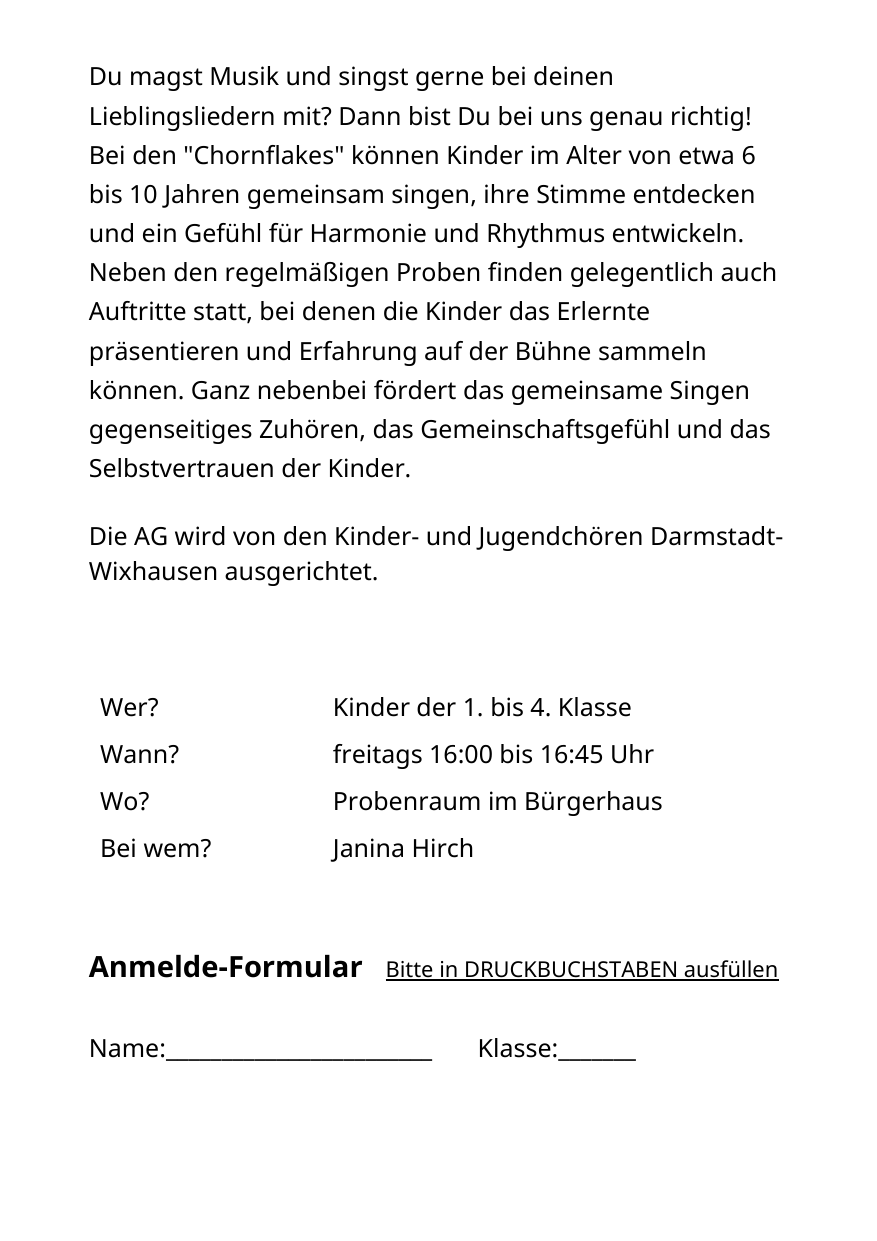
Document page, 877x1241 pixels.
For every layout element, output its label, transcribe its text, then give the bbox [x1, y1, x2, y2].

table_cell freitags 16:00 bis 16:45 Uhr [321, 737, 779, 784]
table_header Kinder der 1. bis 4. Klasse [321, 689, 779, 737]
text Name:________________________ Klasse:_______ [89, 1031, 788, 1065]
table_cell Wann? [89, 737, 321, 784]
table_cell Bei wem? [89, 831, 321, 878]
table_header Wer? [89, 689, 321, 737]
text Du magst Musik und singst gerne bei deinen Lieblingsliedern mit? Dann bist Du bei uns genau richtig! Bei den "Chornflakes" können Kinder im Alter von etwa 6 bis 10 Jahren gemeinsam singen, ihre Stimme entdecken und ein Gefühl für Harmonie und Rhythmus entwickeln. Neben den regelmäßigen Proben finden gelegentlich auch Auftritte statt, bei denen die Kinder das Erlernte präsentieren und Erfahrung auf der Bühne sammeln können. Ganz nebenbei fördert das gemeinsame Singen gegenseitiges Zuhören, das Gemeinschaftsgefühl und das Selbstvertrauen der Kinder. [89, 59, 788, 485]
table_cell Janina Hirch [321, 831, 779, 878]
table_cell Wo? [89, 784, 321, 831]
table_cell Probenraum im Bürgerhaus [321, 784, 779, 831]
text Anmelde-Formular Bitte in DRUCKBUCHSTABEN ausfüllen [89, 946, 788, 986]
text Die AG wird von den Kinder- und Jugendchören Darmstadt-Wixhausen ausgerichtet. [89, 519, 788, 587]
